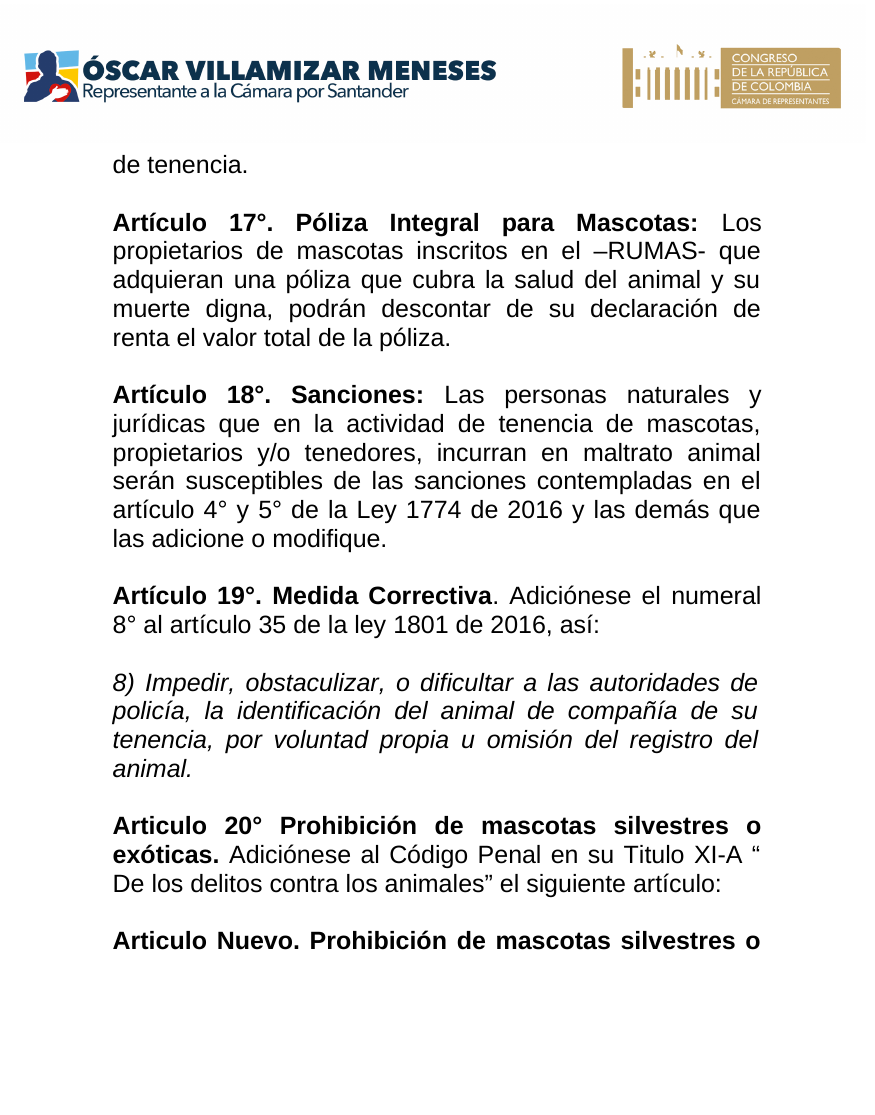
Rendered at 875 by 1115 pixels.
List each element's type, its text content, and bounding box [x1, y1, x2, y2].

text Articulo 20° Prohibición de mascotas silvestres o exóticas. Adiciónese al Código Penal en su Titulo XI-A “ De los delitos contra los animales” el siguiente artículo: [112, 811, 762, 897]
text 8) Impedir, obstaculizar, o dificultar a las autoridades de policía, la identificación del animal de compañía de su tenencia, por voluntad propia u omisión del registro del animal. [112, 667, 762, 782]
text Artículo 19°. Medida Correctiva. Adiciónese el numeral 8° al artículo 35 de la ley 1801 de 2016, así: [112, 581, 762, 639]
text Artículo 18°. Sanciones: Las personas naturales y jurídicas que en la actividad de tenencia de mascotas, propietarios y/o tenedores, incurran en maltrato animal serán susceptibles de las sanciones contempladas en el artículo 4° y 5° de la Ley 1774 de 2016 y las demás que las adicione o modifique. [112, 380, 762, 552]
text Artículo 17°. Póliza Integral para Mascotas: Los propietarios de mascotas inscritos en el –RUMAS- que adquieran una póliza que cubra la salud del animal y su muerte digna, podrán descontar de su declaración de renta el valor total de la póliza. [112, 207, 762, 351]
picture [0, 4, 865, 143]
